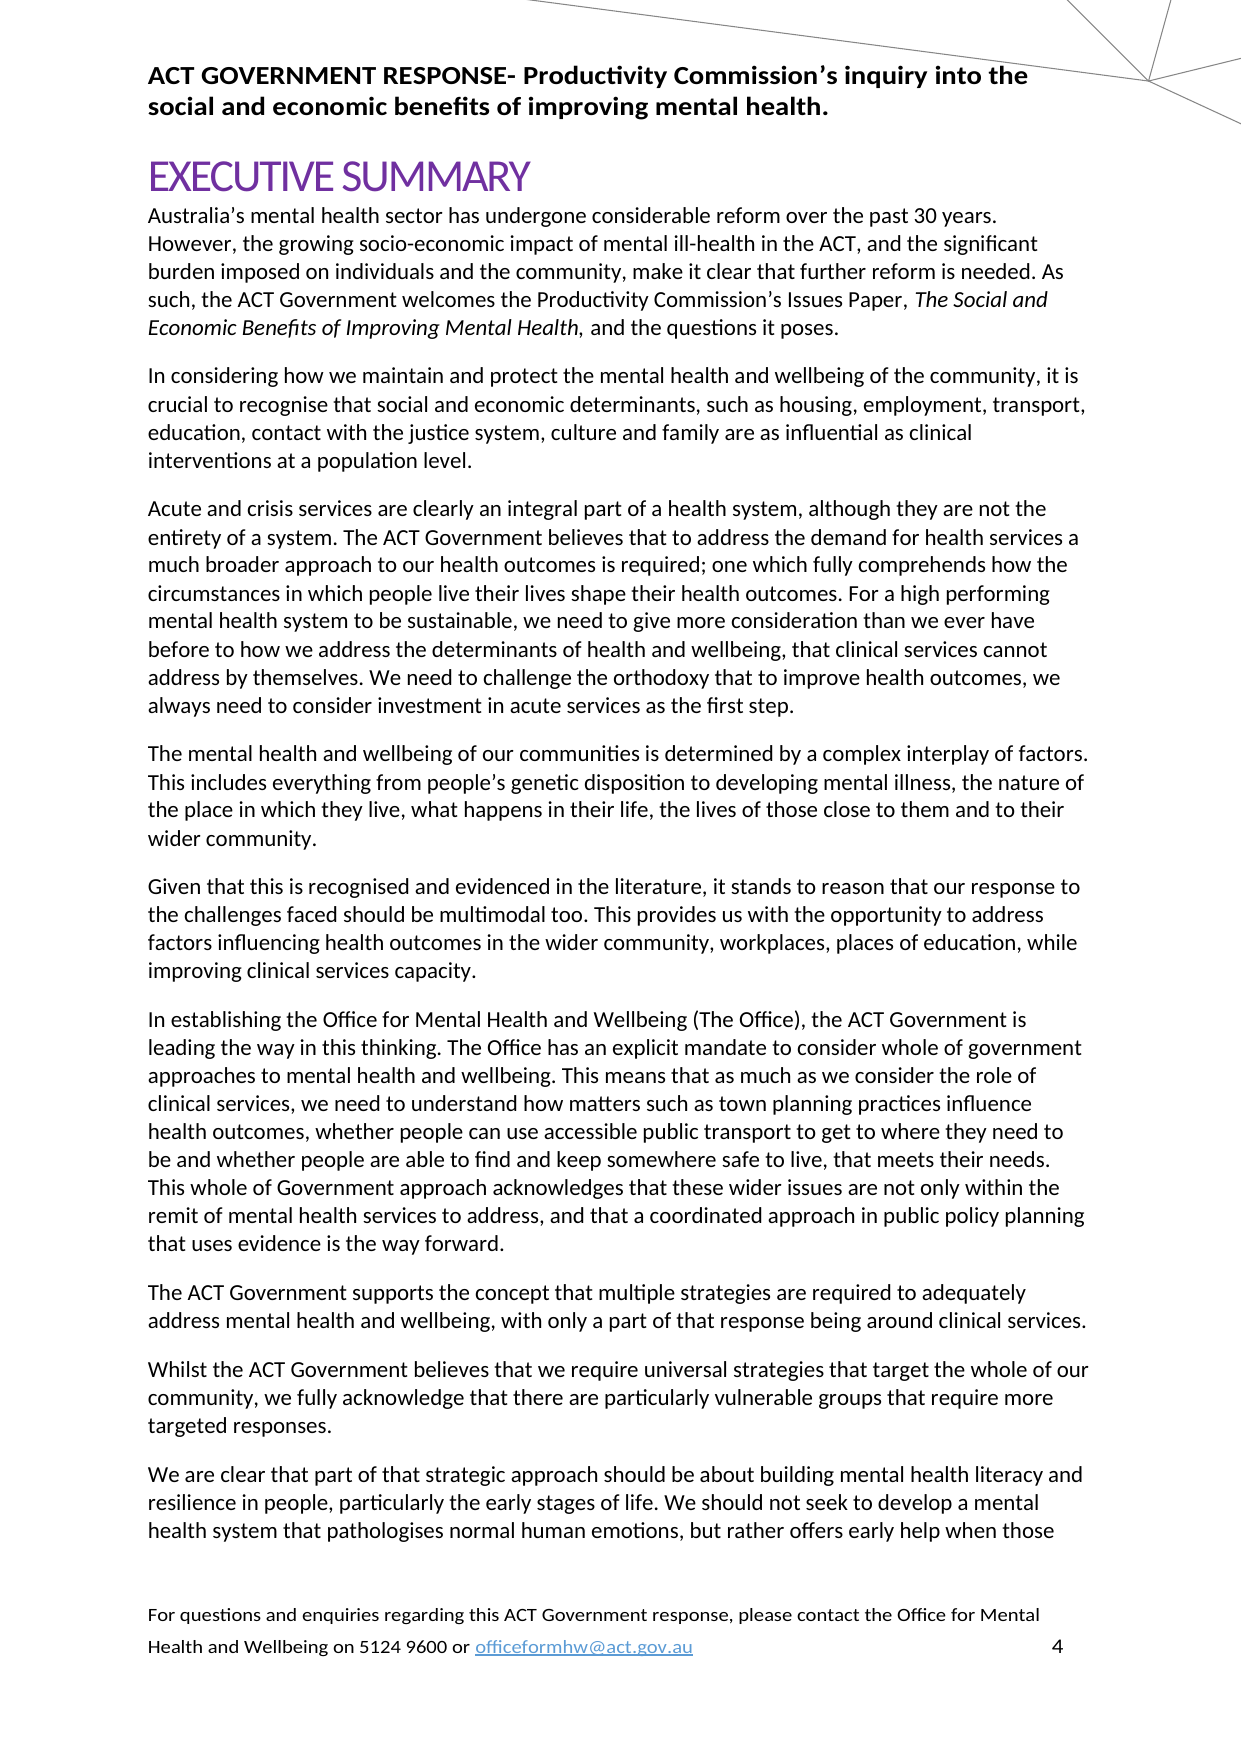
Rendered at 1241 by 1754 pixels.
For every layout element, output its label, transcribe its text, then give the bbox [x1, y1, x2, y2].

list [148, 1460, 1092, 1544]
text Acute and crisis services are clearly an integral part of a health system, although they are not the entirety of a system. The ACT Government believes that to address the demand for health services a much broader approach to our health outcomes is required; one which fully comprehends how the circumstances in which people live their lives shape their health outcomes. For a high performing mental health system to be sustainable, we need to give more consideration than we ever have before to how we address the determinants of health and wellbeing, that clinical services cannot address by themselves. We need to challenge the orthodoxy that to improve health outcomes, we always need to consider investment in acute services as the first step. [148, 494, 1092, 719]
text The ACT Government supports the concept that multiple strategies are required to adequately address mental health and wellbeing, with only a part of that response being around clinical services. [148, 1278, 1092, 1334]
text Australia’s mental health sector has undergone considerable reform over the past 30 years. However, the growing socio-economic impact of mental ill-health in the ACT, and the significant burden imposed on individuals and the community, make it clear that further reform is needed. As such, the ACT Government welcomes the Productivity Commission’s Issues Paper, The Social and Economic Benefits of Improving Mental Health, and the questions it poses. [148, 201, 1092, 341]
subtitle EXECUTIVE summary [148, 155, 1092, 201]
text In considering how we maintain and protect the mental health and wellbeing of the community, it is crucial to recognise that social and economic determinants, such as housing, employment, transport, education, contact with the justice system, culture and family are as influential as clinical interventions at a population level. [148, 362, 1092, 474]
text Given that this is recognised and evidenced in the literature, it stands to reason that our response to the challenges faced should be multimodal too. This provides us with the opportunity to address factors influencing health outcomes in the wider community, workplaces, places of education, while improving clinical services capacity. [148, 872, 1092, 984]
text In establishing the Office for Mental Health and Wellbeing (The Office), the ACT Government is leading the way in this thinking. The Office has an explicit mandate to consider whole of government approaches to mental health and wellbeing. This means that as much as we consider the role of clinical services, we need to understand how matters such as town planning practices influence health outcomes, whether people can use accessible public transport to get to where they need to be and whether people are able to find and keep somewhere safe to live, that meets their needs. This whole of Government approach acknowledges that these wider issues are not only within the remit of mental health services to address, and that a coordinated approach in public policy planning that uses evidence is the way forward. [148, 1005, 1092, 1258]
text Whilst the ACT Government believes that we require universal strategies that target the whole of our community, we fully acknowledge that there are particularly vulnerable groups that require more targeted responses. [148, 1355, 1092, 1439]
text The mental health and wellbeing of our communities is determined by a complex interplay of factors. This includes everything from people’s genetic disposition to developing mental illness, the nature of the place in which they live, what happens in their life, the lives of those close to them and to their wider community. [148, 739, 1092, 852]
